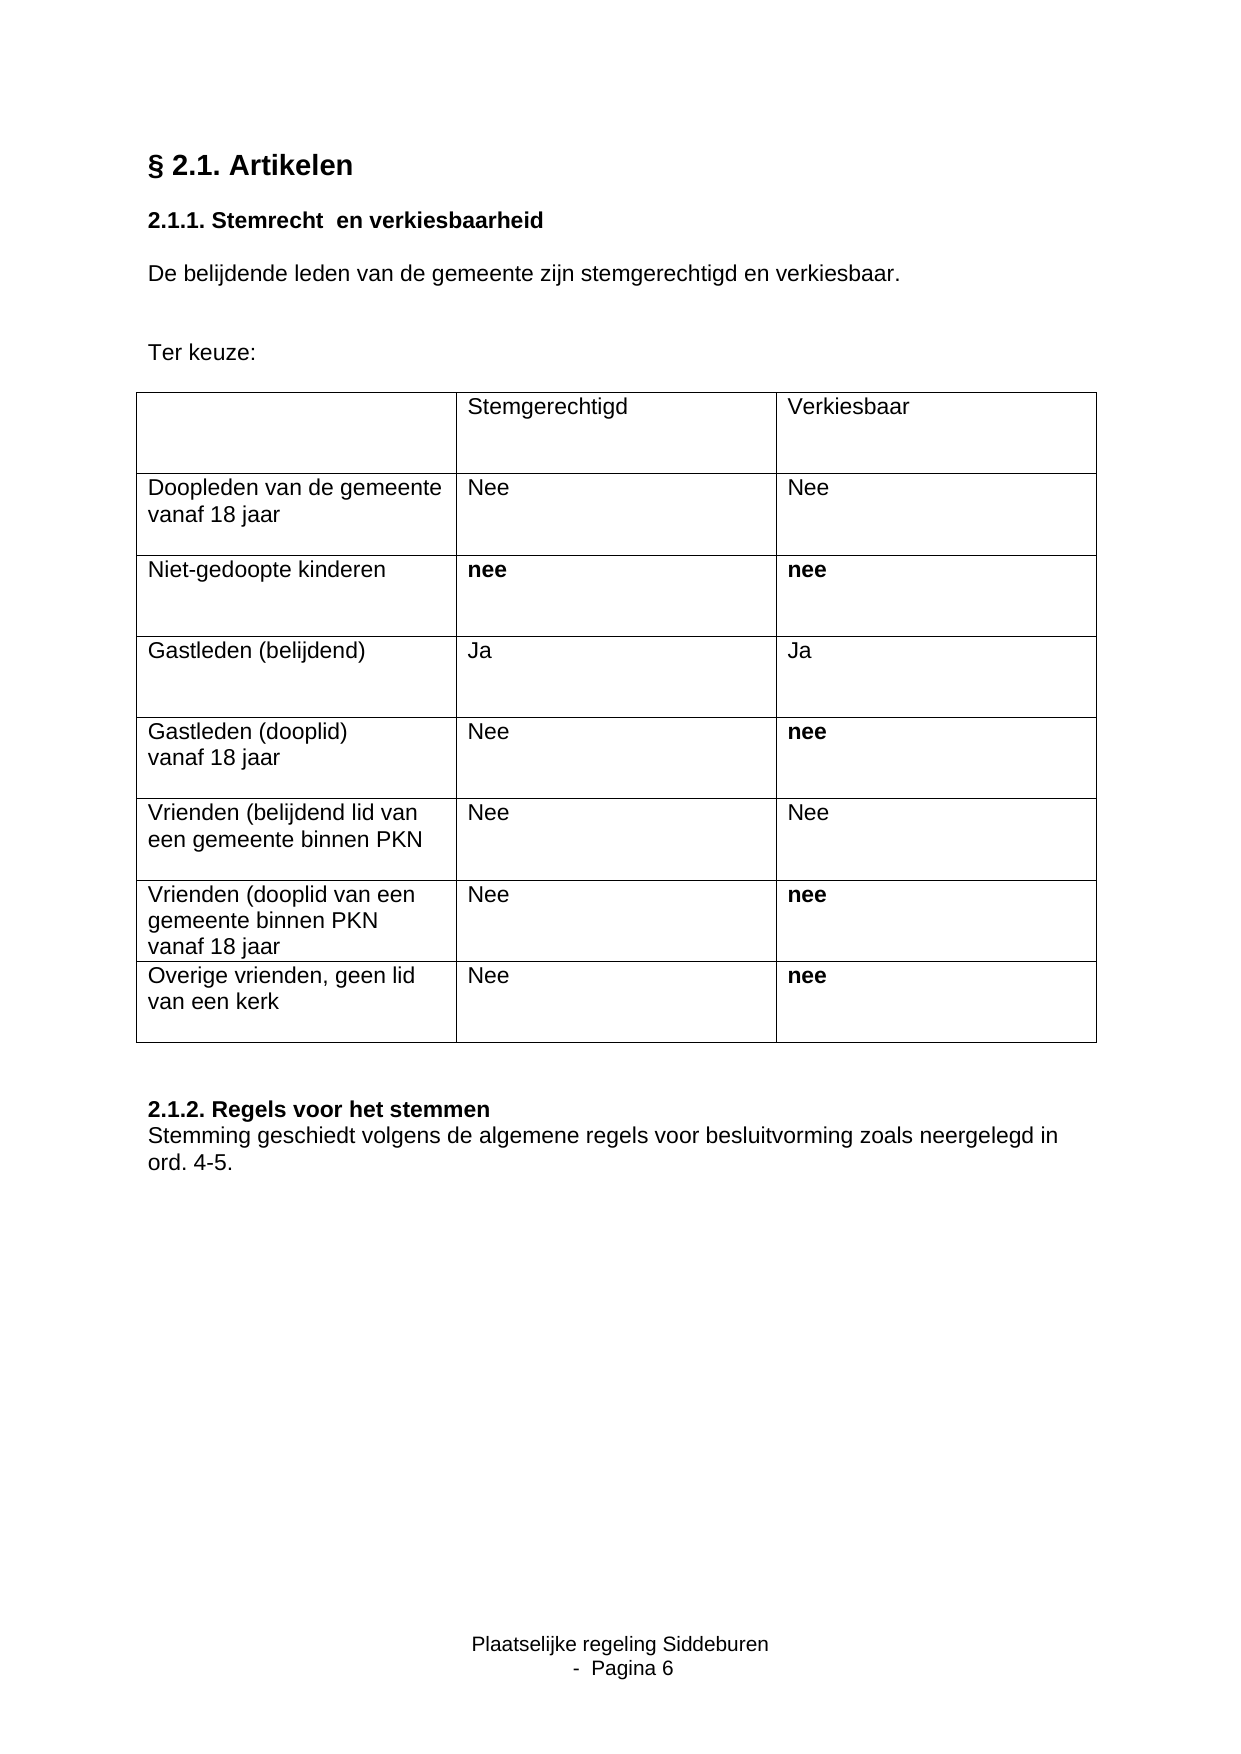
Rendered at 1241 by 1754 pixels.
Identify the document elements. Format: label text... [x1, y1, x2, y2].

text § 2.1. Artikelen [148, 148, 1093, 181]
table_cell Doopleden van de gemeente vanaf 18 jaar [137, 474, 456, 554]
table_cell nee [777, 962, 1096, 1042]
text Stemming geschiedt volgens de algemene regels voor besluitvorming zoals neergelegd in ord. 4-5. [148, 1122, 1093, 1175]
table_header [137, 393, 456, 473]
table_header Verkiesbaar [777, 393, 1096, 473]
text De belijdende leden van de gemeente zijn stemgerechtigd en verkiesbaar. [148, 260, 1093, 287]
table_cell nee [777, 718, 1096, 798]
table_cell Niet-gedoopte kinderen [137, 556, 456, 636]
table_cell Gastleden (belijdend) [137, 637, 456, 717]
table_cell Nee [457, 962, 776, 1042]
table_cell Nee [457, 799, 776, 879]
table_cell Nee [777, 799, 1096, 879]
table_cell Gastleden (dooplid) vanaf 18 jaar [137, 718, 456, 798]
table_cell Vrienden (dooplid van een gemeente binnen PKN vanaf 18 jaar [137, 881, 456, 961]
text Ter keuze: [148, 339, 1093, 366]
table_cell Vrienden (belijdend lid van een gemeente binnen PKN [137, 799, 456, 879]
text 2.1.1. Stemrecht en verkiesbaarheid [148, 207, 1093, 234]
table_cell nee [777, 881, 1096, 961]
table_cell Nee [457, 881, 776, 961]
table_cell Ja [777, 637, 1096, 717]
table_header Stemgerechtigd [457, 393, 776, 473]
text 2.1.2. Regels voor het stemmen [148, 1096, 1093, 1122]
table_cell Ja [457, 637, 776, 717]
table_cell nee [777, 556, 1096, 636]
table_cell Nee [457, 474, 776, 554]
table_cell Nee [777, 474, 1096, 554]
table_cell nee [457, 556, 776, 636]
table_cell Overige vrienden, geen lid van een kerk [137, 962, 456, 1042]
table_cell Nee [457, 718, 776, 798]
